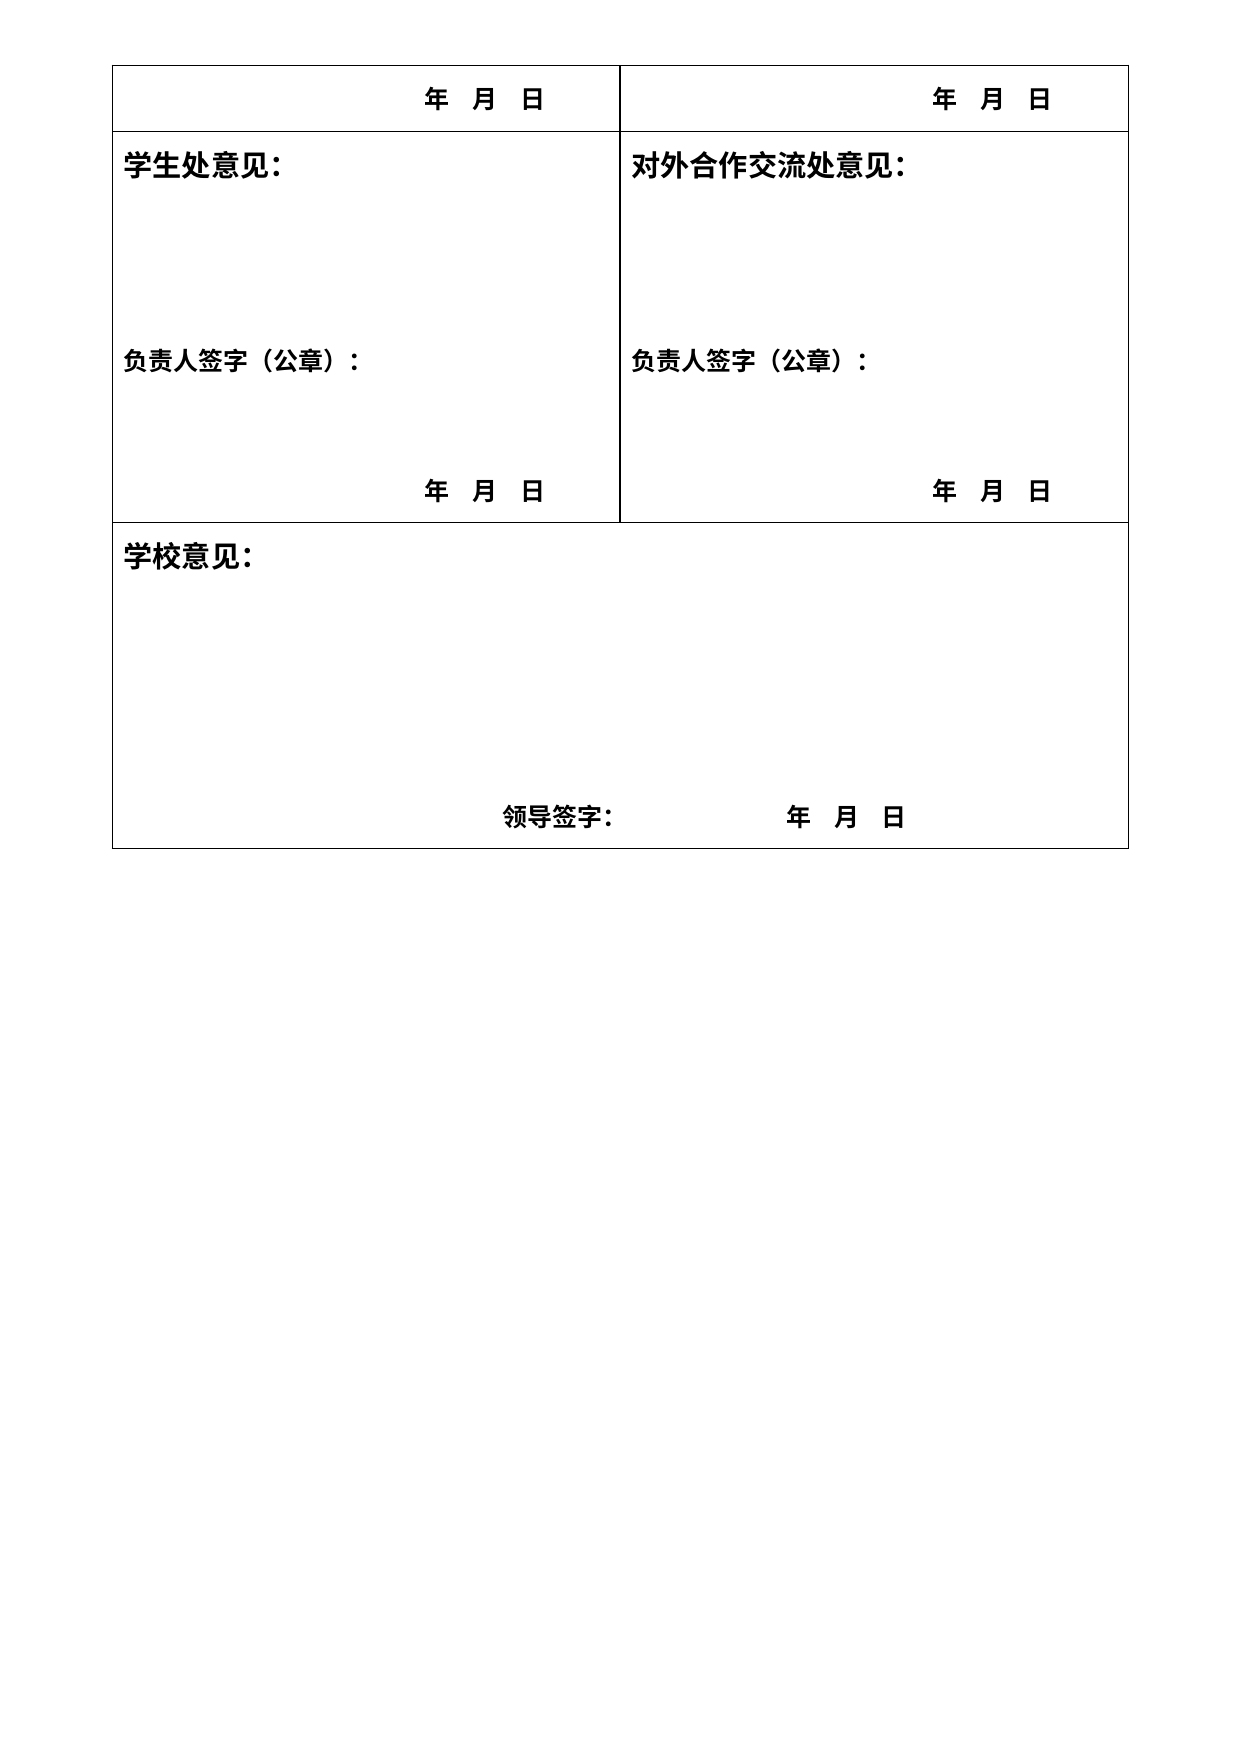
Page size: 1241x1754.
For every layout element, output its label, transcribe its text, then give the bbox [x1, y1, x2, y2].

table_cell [113, 66, 619, 131]
table_cell 学生处意见： 负责人签字（公章）： 年 月 日 [113, 132, 619, 522]
table_cell 对外合作交流处意见： 负责人签字（公章）： 年 月 日 [621, 132, 1128, 522]
table_cell 学校意见： 领导签字： 年 月 日 [113, 523, 1128, 848]
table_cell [621, 66, 1128, 131]
